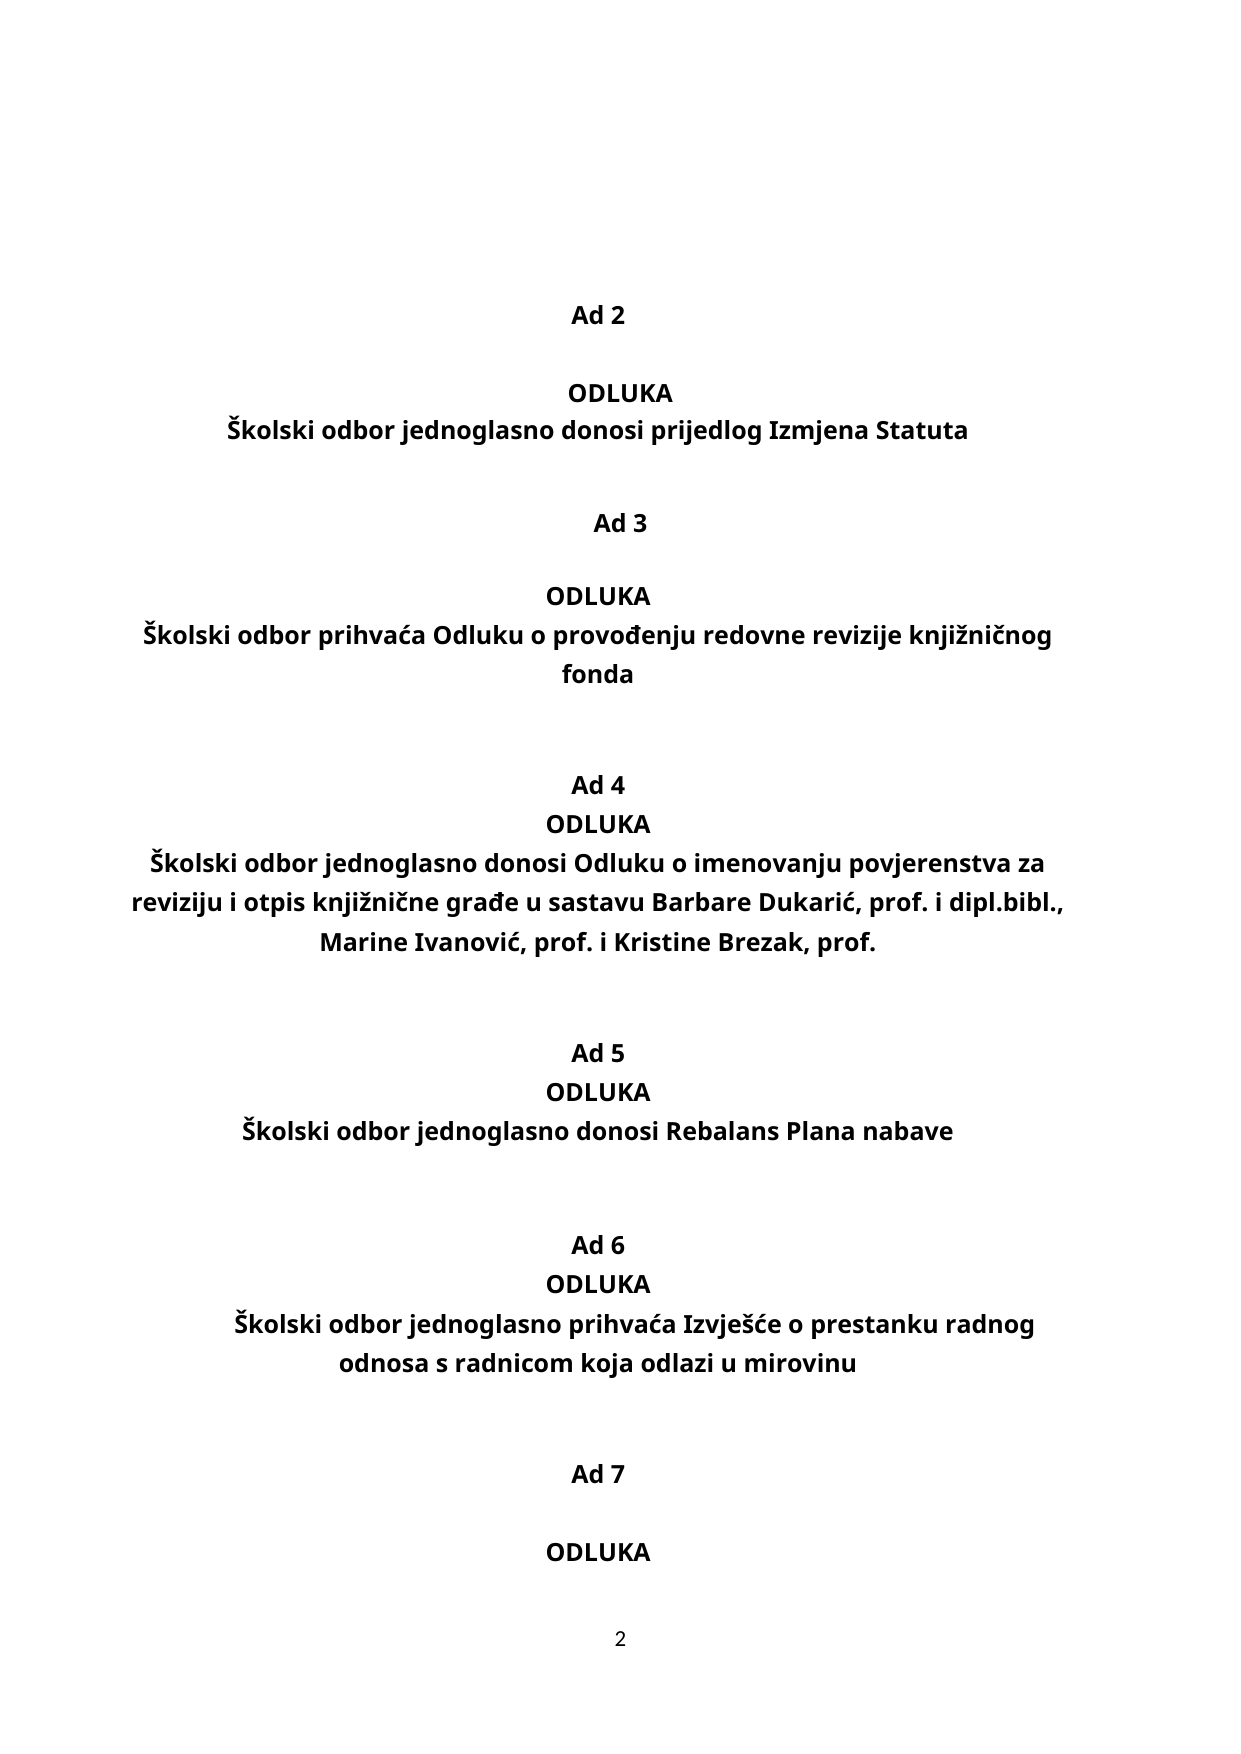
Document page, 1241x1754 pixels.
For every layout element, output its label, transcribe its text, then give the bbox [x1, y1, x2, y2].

text ODLUKA [118, 578, 1078, 612]
text Školski odbor jednoglasno donosi Odluku o imenovanju povjerenstva za reviziju i otpis knjižnične građe u sastavu Barbare Dukarić, prof. i dipl.bibl., Marine Ivanović, prof. i Kristine Brezak, prof. [118, 846, 1078, 958]
text ODLUKA [118, 807, 1078, 841]
text Ad 5 [118, 1035, 1078, 1069]
text Školski odbor jednoglasno donosi Rebalans Plana nabave [118, 1114, 1078, 1148]
text Ad 2 [118, 298, 1078, 332]
text Ad 4 [118, 768, 1078, 802]
text Školski odbor prihvaća Odluku o provođenju redovne revizije knjižničnog fonda [118, 617, 1078, 691]
text ODLUKA [118, 1535, 1078, 1569]
text ODLUKA [118, 1074, 1078, 1108]
text Školski odbor jednoglasno donosi prijedlog Izmjena Statuta [118, 413, 1078, 447]
text Ad 3 [118, 506, 1122, 539]
text Ad 6 [118, 1228, 1078, 1262]
text Školski odbor jednoglasno prihvaća Izvješće o prestanku radnog odnosa s radnicom koja odlazi u mirovinu [118, 1306, 1078, 1379]
text ODLUKA [118, 1267, 1078, 1301]
text ODLUKA [118, 376, 1122, 410]
text Ad 7 [118, 1456, 1078, 1491]
